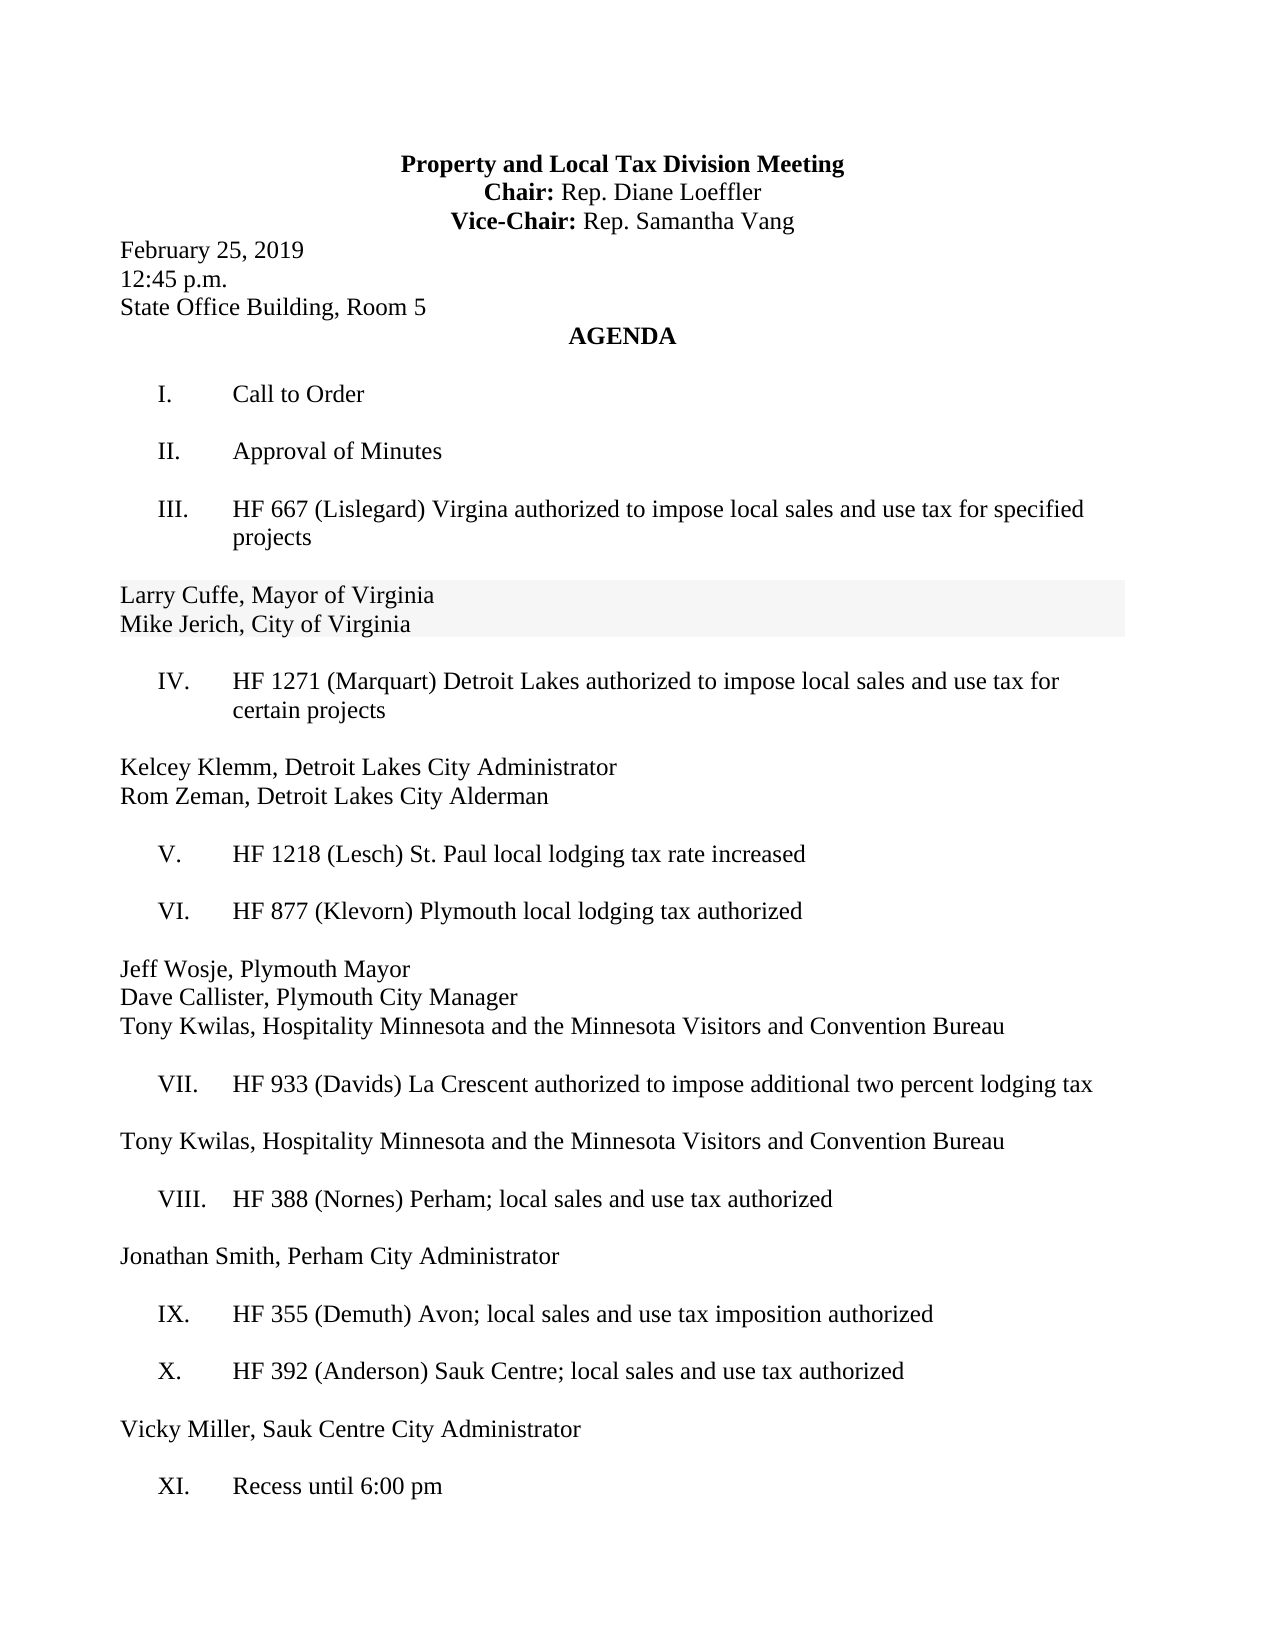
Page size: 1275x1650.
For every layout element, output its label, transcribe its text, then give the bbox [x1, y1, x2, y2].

text Vicky Miller, Sauk Centre City Administrator [120, 1414, 1125, 1442]
list HF 1271 (Marquart) Detroit Lakes authorized to impose local sales and use tax for certain projects [386, 666, 1125, 724]
list HF 355 (Demuth) Avon; local sales and use tax imposition authorized [157, 1299, 1125, 1327]
list HF 877 (Klevorn) Plymouth local lodging tax authorized [157, 896, 1125, 925]
text AGENDA [120, 321, 1125, 350]
list Approval of Minutes [157, 436, 1125, 465]
list Call to Order [157, 379, 1125, 407]
list Recess until 6:00 pm [157, 1471, 1125, 1500]
text Larry Cuffe, Mayor of Virginia [120, 580, 1125, 609]
text Vice-Chair: Rep. Samantha Vang [120, 206, 1125, 235]
text Dave Callister, Plymouth City Manager [120, 982, 1125, 1011]
list HF 1218 (Lesch) St. Paul local lodging tax rate increased [157, 839, 1125, 867]
text Jonathan Smith, Perham City Administrator [120, 1241, 1125, 1270]
text Mike Jerich, City of Virginia [120, 609, 1125, 637]
text Chair: Rep. Diane Loeffler [120, 177, 1125, 206]
text Tony Kwilas, Hospitality Minnesota and the Minnesota Visitors and Convention Bureau [120, 1011, 1125, 1040]
text 12:45 p.m. [120, 264, 1125, 292]
text February 25, 2019 [120, 235, 1125, 264]
text Kelcey Klemm, Detroit Lakes City Administrator [120, 752, 1125, 781]
list HF 667 (Lislegard) Virgina authorized to impose local sales and use tax for specified projects [157, 494, 1125, 551]
text Tony Kwilas, Hospitality Minnesota and the Minnesota Visitors and Convention Bureau [120, 1126, 1125, 1155]
list HF 933 (Davids) La Crescent authorized to impose additional two percent lodging tax [157, 1069, 1125, 1097]
text Jeff Wosje, Plymouth Mayor [120, 954, 1125, 982]
text Rom Zeman, Detroit Lakes City Alderman [120, 781, 1125, 810]
list HF 388 (Nornes) Perham; local sales and use tax authorized [157, 1184, 1125, 1212]
list HF 392 (Anderson) Sauk Centre; local sales and use tax authorized [157, 1356, 1125, 1385]
text Property and Local Tax Division Meeting [120, 149, 1125, 177]
text State Office Building, Room 5 [120, 292, 1125, 321]
